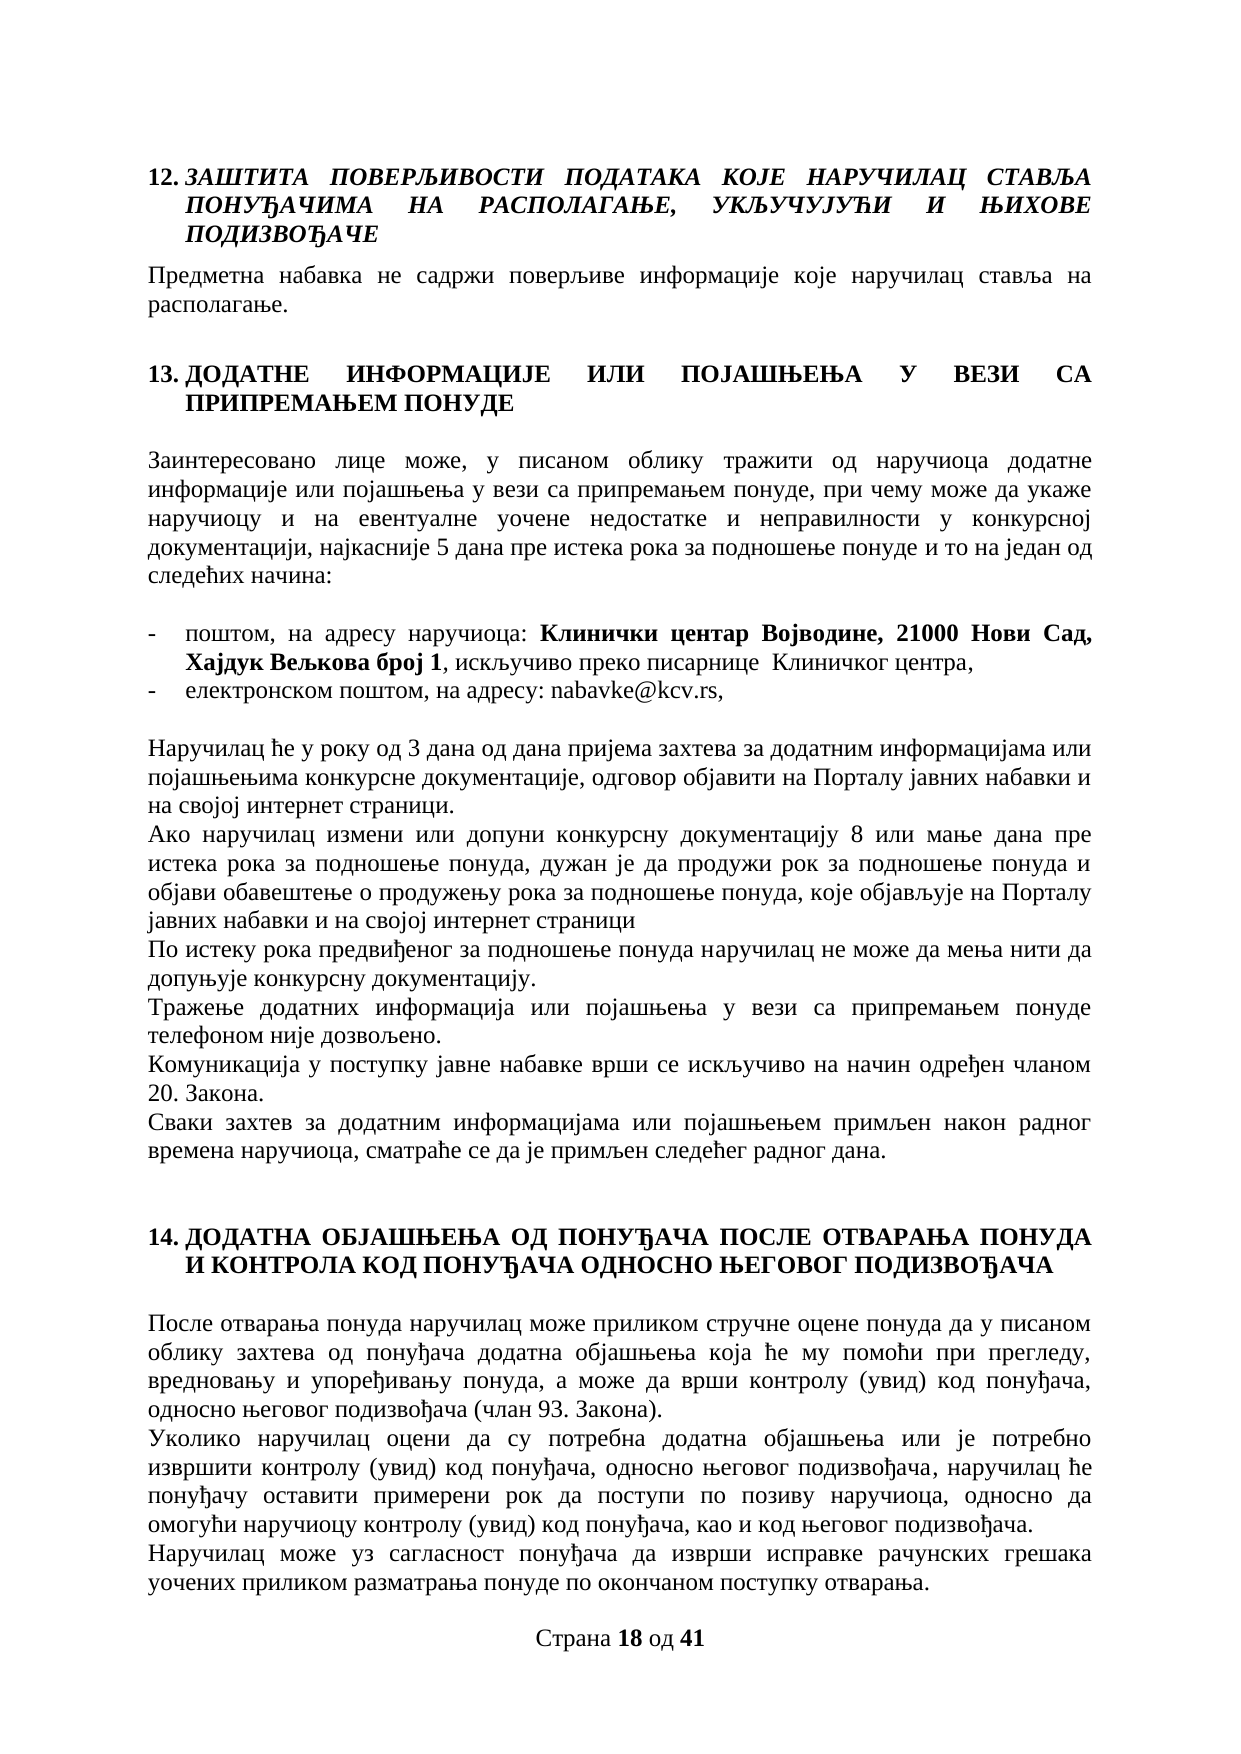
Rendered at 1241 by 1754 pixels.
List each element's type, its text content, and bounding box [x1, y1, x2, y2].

list ДОДАТНЕ ИНФОРМАЦИЈЕ ИЛИ ПОЈАШЊЕЊА У ВЕЗИ СА ПРИПРЕМАЊЕМ ПОНУДЕ [148, 359, 1092, 417]
list ЗАШТИТА ПОВЕРЉИВОСТИ ПОДАТАКА КОЈЕ НАРУЧИЛАЦ СТАВЉА ПОНУЂАЧИМА НА РАСПОЛАГАЊЕ, УКЉУЧУЈУЋИ И ЊИХОВЕ ПОДИЗВОЂАЧЕ [148, 162, 1092, 248]
list ДОДАТНА ОБЈАШЊЕЊА ОД ПОНУЂАЧА ПОСЛЕ ОТВАРАЊА ПОНУДА И КОНТРОЛА КОД ПОНУЂАЧА ОДНОСНО ЊЕГОВОГ ПОДИЗВОЂАЧА [148, 1222, 1092, 1279]
text Тражење додатних информација или појашњења у вези са припремањем понуде телефоном није дозвољено. [148, 992, 1092, 1049]
text Наручилац може уз сагласност понуђача да изврши исправке рачунских грешака уочених приликом разматрања понуде по окончаном поступку отварања. [148, 1538, 1092, 1595]
text Ако наручилац измени или допуни конкурсну документацију 8 или мање дана пре истека рока за подношење понуда, дужан је да продужи рок за подношење понуда и објави обавештење о продужењу рока за подношење понуда, које објављује на Порталу јавних набавки и на својој интернет страници [148, 819, 1092, 934]
text Уколико наручилац оцени да су потребна додатна објашњења или је потребно извршити контролу (увид) код понуђача, односно његовог подизвођача, наручилац ће понуђачу оставити примерени рок да поступи по позиву наручиоца, односно да омогући наручиоцу контролу (увид) код понуђача, као и код његовог подизвођача. [148, 1423, 1092, 1538]
text Комуникација у поступку јавне набавке врши се искључиво на начин одређен чланом 20. Закона. [148, 1049, 1092, 1107]
list поштом, на адресу наручиоца: Клинички центар Војводине, 21000 Нови Сад, Хајдук Вељкова број 1, искључиво преко писарнице Клиничког центра, [148, 618, 1092, 675]
list електронском поштом, на адресу: nabavke@kcv.rs, [148, 675, 1092, 704]
text Заинтересовано лице може, у писаном облику тражити од наручиоца додатне информације или појашњења у вези са припремањем понуде, при чему може да укаже наручиоцу и на евентуалне уочене недостатке и неправилности у конкурсној документацији, најкасније 5 дана пре истека рока за подношење понуде и то на један од следећих начина: [148, 445, 1092, 589]
text Сваки захтев за додатним информацијама или појашњењем примљен након радног времена наручиоца, сматраће се да је примљен следећег радног дана. [148, 1107, 1092, 1164]
text По истеку рока предвиђеног за подношење понуда наручилац не може да мења нити да допуњује конкурсну документацију. [148, 934, 1092, 992]
text Наручилац ће у року од 3 дана од дана пријема захтева за додатним информацијама или појашњењима конкурсне документације, одговор објавити на Порталу јавних набавки и на својој интернет страници. [148, 733, 1092, 819]
text После отварања понуда наручилац може приликом стручне оцене понуда да у писаном облику захтева од понуђача додатна објашњења која ће му помоћи при прегледу, вредновању и упоређивању понуда, а може да врши контролу (увид) код понуђача, односно његовог подизвођача (члан 93. Закона). [148, 1308, 1092, 1423]
text Предметна набавка не садржи поверљиве информације које наручилац ставља на располагање. [148, 260, 1092, 318]
